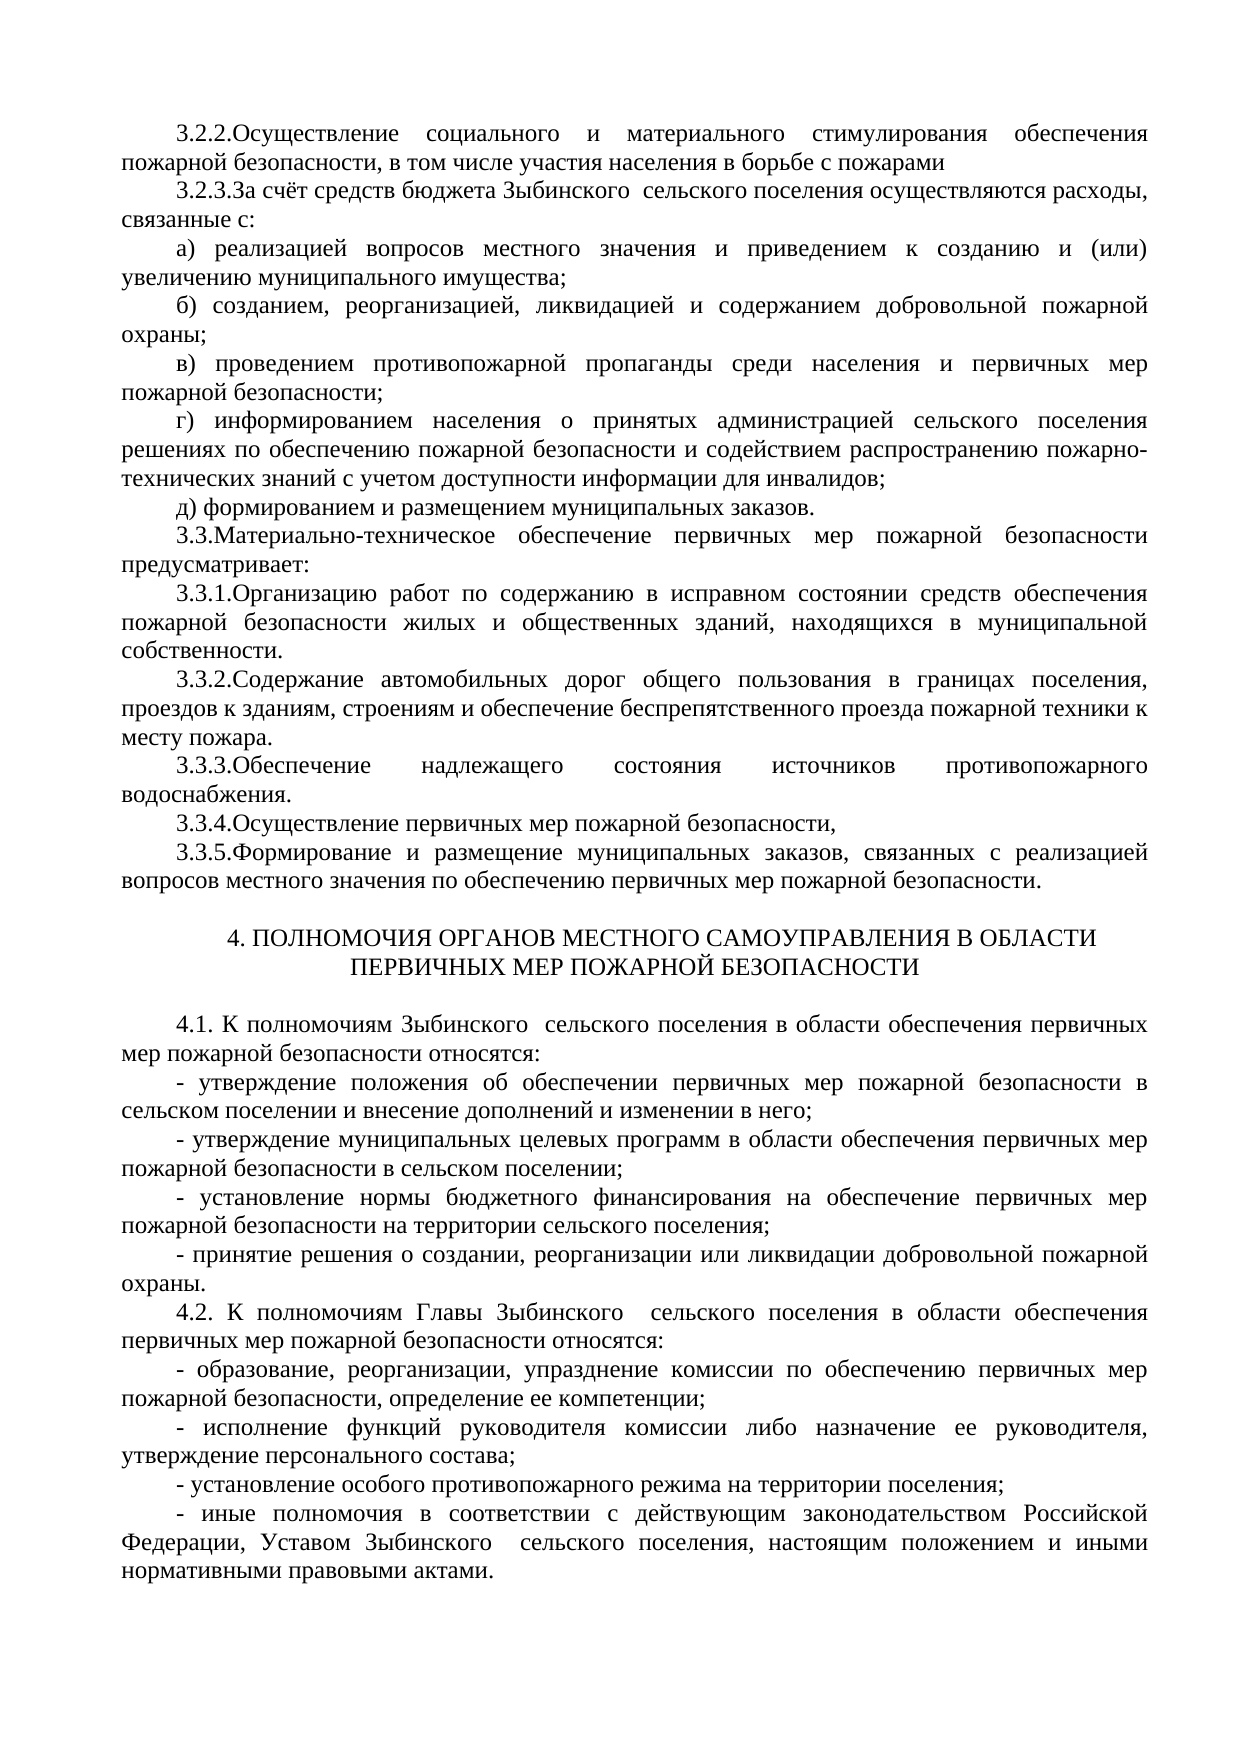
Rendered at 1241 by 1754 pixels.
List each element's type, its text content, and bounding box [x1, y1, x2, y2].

text 3.3.2.Содержание автомобильных дорог общего пользования в границах поселения, проездов к зданиям, строениям и обеспечение беспрепятственного проезда пожарной техники к месту пожара. [121, 664, 1148, 751]
text - установление нормы бюджетного финансирования на обеспечение первичных мер пожарной безопасности на территории сельского поселения; [121, 1182, 1148, 1239]
text 3.3.Материально-техническое обеспечение первичных мер пожарной безопасности предусматривает: [121, 521, 1148, 578]
text 3.3.4.Осуществление первичных мер пожарной безопасности, [121, 808, 1148, 837]
text - принятие решения о создании, реорганизации или ликвидации добровольной пожарной охраны. [121, 1239, 1148, 1297]
text 3.2.2.Осуществление социального и материального стимулирования обеспечения пожарной безопасности, в том числе участия населения в борьбе с пожарами [121, 118, 1148, 176]
text 3.3.3.Обеспечение надлежащего состояния источников противопожарного водоснабжения. [121, 751, 1148, 808]
text б) созданием, реорганизацией, ликвидацией и содержанием добровольной пожарной охраны; [121, 291, 1148, 348]
text - утверждение муниципальных целевых программ в области обеспечения первичных мер пожарной безопасности в сельском поселении; [121, 1124, 1148, 1182]
text д) формированием и размещением муниципальных заказов. [121, 492, 1148, 521]
text 4. ПОЛНОМОЧИЯ ОРГАНОВ МЕСТНОГО САМОУПРАВЛЕНИЯ В ОБЛАСТИ ПЕРВИЧНЫХ МЕР ПОЖАРНОЙ БЕЗОПАСНОСТИ [121, 923, 1148, 981]
text в) проведением противопожарной пропаганды среди населения и первичных мер пожарной безопасности; [121, 348, 1148, 406]
text а) реализацией вопросов местного значения и приведением к созданию и (или) увеличению муниципального имущества; [121, 233, 1148, 291]
text 4.2. К полномочиям Главы Зыбинского сельского поселения в области обеспечения первичных мер пожарной безопасности относятся: [121, 1297, 1148, 1354]
text - установление особого противопожарного режима на территории поселения; [121, 1469, 1148, 1498]
text - образование, реорганизации, упразднение комиссии по обеспечению первичных мер пожарной безопасности, определение ее компетенции; [121, 1354, 1148, 1412]
text 3.2.3.За счёт средств бюджета Зыбинского сельского поселения осуществляются расходы, связанные с: [121, 176, 1148, 233]
text - утверждение положения об обеспечении первичных мер пожарной безопасности в сельском поселении и внесение дополнений и изменении в него; [121, 1067, 1148, 1124]
text 3.3.1.Организацию работ по содержанию в исправном состоянии средств обеспечения пожарной безопасности жилых и общественных зданий, находящихся в муниципальной собственности. [121, 578, 1148, 664]
text - исполнение функций руководителя комиссии либо назначение ее руководителя, утверждение персонального состава; [121, 1412, 1148, 1469]
text 4.1. К полномочиям Зыбинского сельского поселения в области обеспечения первичных мер пожарной безопасности относятся: [121, 1009, 1148, 1067]
text г) информированием населения о принятых администрацией сельского поселения решениях по обеспечению пожарной безопасности и содействием распространению пожарно-технических знаний с учетом доступности информации для инвалидов; [121, 406, 1148, 492]
text - иные полномочия в соответствии с действующим законодательством Российской Федерации, Уставом Зыбинского сельского поселения, настоящим положением и иными нормативными правовыми актами. [121, 1498, 1148, 1584]
text 3.3.5.Формирование и размещение муниципальных заказов, связанных с реализацией вопросов местного значения по обеспечению первичных мер пожарной безопасности. [121, 837, 1148, 894]
